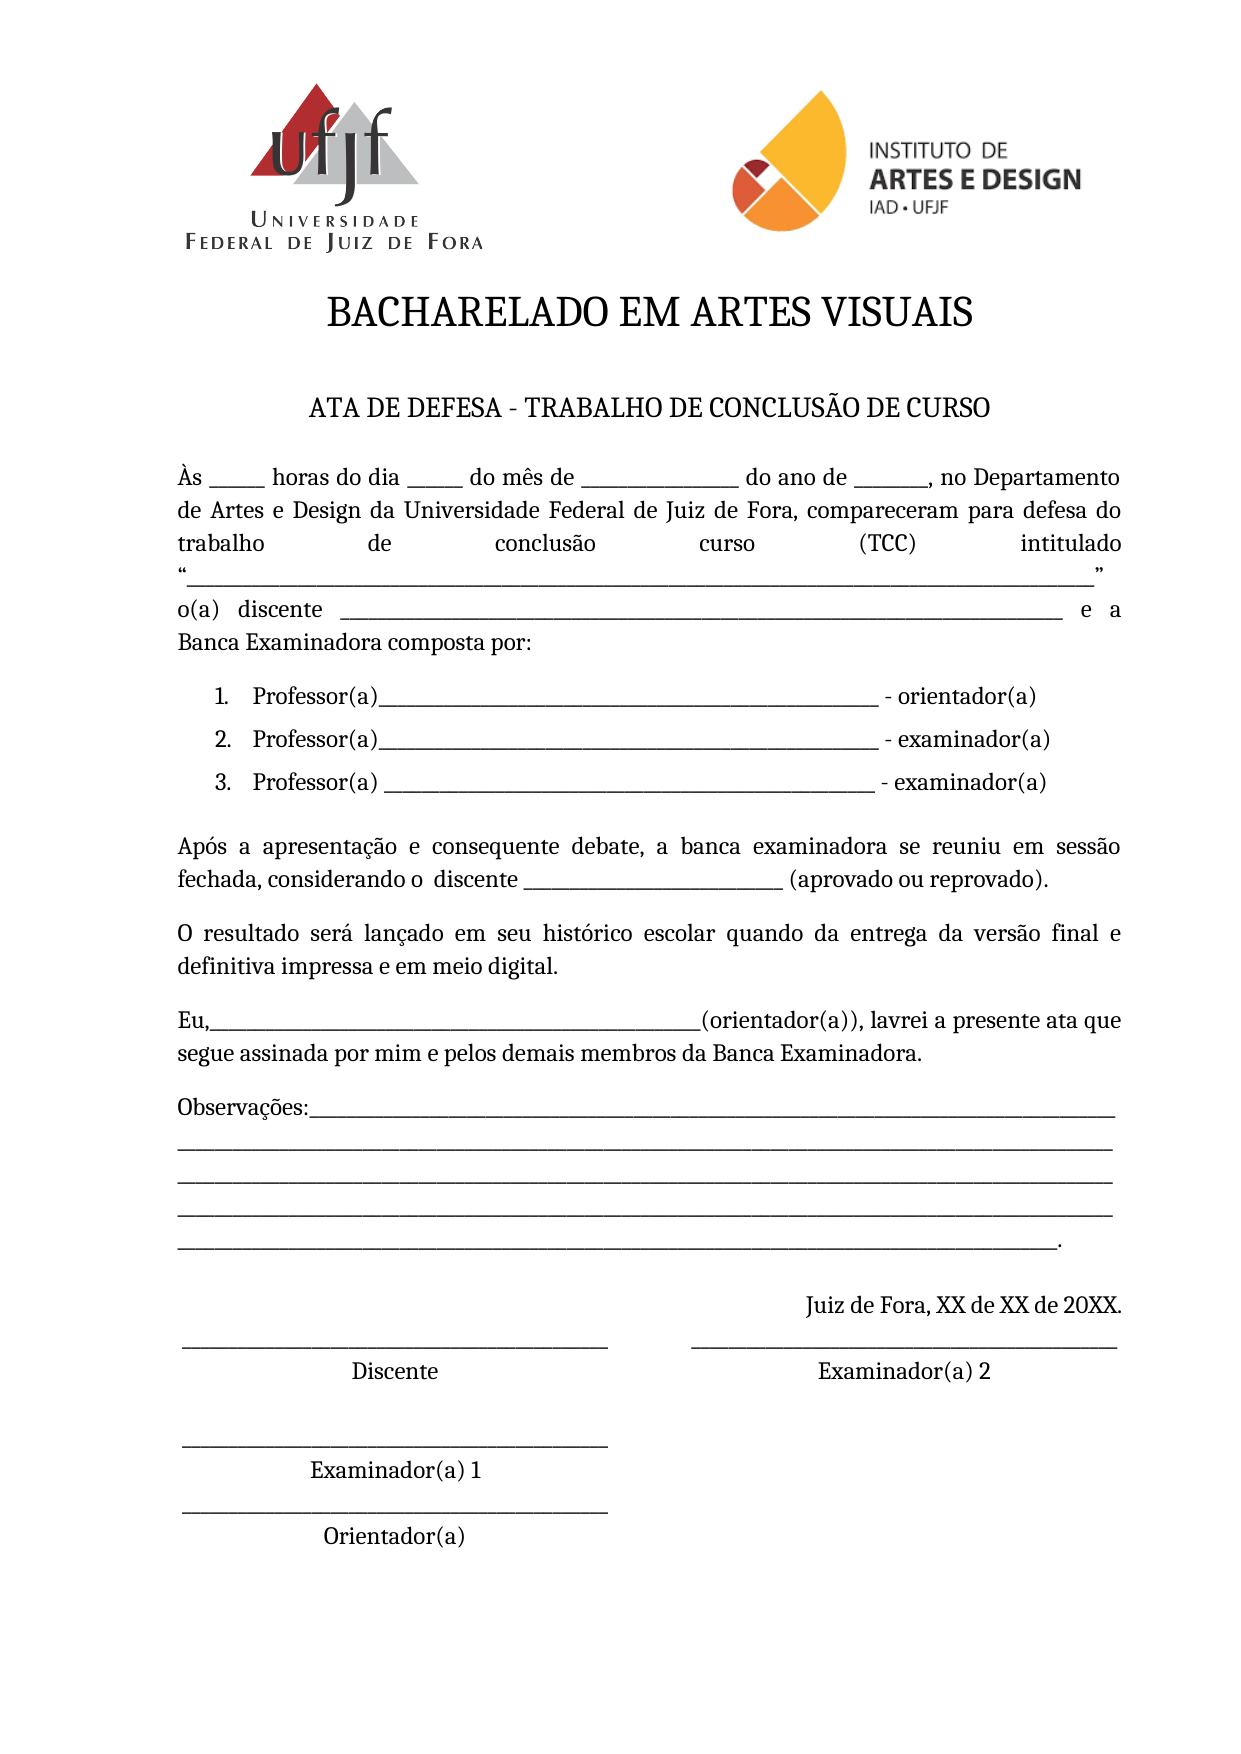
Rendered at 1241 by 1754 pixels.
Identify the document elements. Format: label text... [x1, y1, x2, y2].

picture [699, 73, 1113, 253]
text Examinador(a) 2 [686, 1357, 1122, 1386]
text O resultado será lançado em seu histórico escolar quando da entrega da versão final e definitiva impressa e em meio digital. [177, 919, 1122, 981]
text ______________________________________________ [177, 1324, 613, 1352]
text Discente [177, 1357, 613, 1386]
list Professor(a)______________________________________________________ - examinador(a) [215, 725, 1122, 754]
text Observações:_____________________________________________________________________________________________________________________________________________________________________________________________________________________________________________________________________________________________________________________________________________________________________________________________________________________________________________________________________________________________________. [177, 1093, 1122, 1253]
text ______________________________________________ [686, 1324, 1122, 1352]
text ______________________________________________ [177, 1489, 613, 1518]
subtitle ATA DE DEFESA - TRABALHO DE CONCLUSÃO DE CURSO [177, 391, 1122, 425]
text Juiz de Fora, XX de XX de 20XX. [177, 1291, 1122, 1319]
text Orientador(a) [177, 1522, 613, 1551]
picture [186, 83, 483, 253]
text Às ______ horas do dia ______ do mês de _________________ do ano de ________, no Departamento de Artes e Design da Universidade Federal de Juiz de Fora, compareceram para defesa do trabalho de conclusão curso (TCC) intitulado “__________________________________________________________________________________________________” o(a) discente ______________________________________________________________________________ e a Banca Examinadora composta por: [177, 463, 1122, 657]
list Professor(a)______________________________________________________ - orientador(a) [215, 682, 1122, 711]
text Após a apresentação e consequente debate, a banca examinadora se reuniu em sessão fechada, considerando o discente ____________________________ (aprovado ou reprovado). [177, 832, 1122, 894]
text Eu,_____________________________________________________(orientador(a)), lavrei a presente ata que segue assinada por mim e pelos demais membros da Banca Examinadora. [177, 1006, 1122, 1067]
list Professor(a) _____________________________________________________ - examinador(a) [215, 768, 1122, 797]
text ______________________________________________ [177, 1423, 613, 1452]
text Examinador(a) 1 [177, 1456, 613, 1484]
